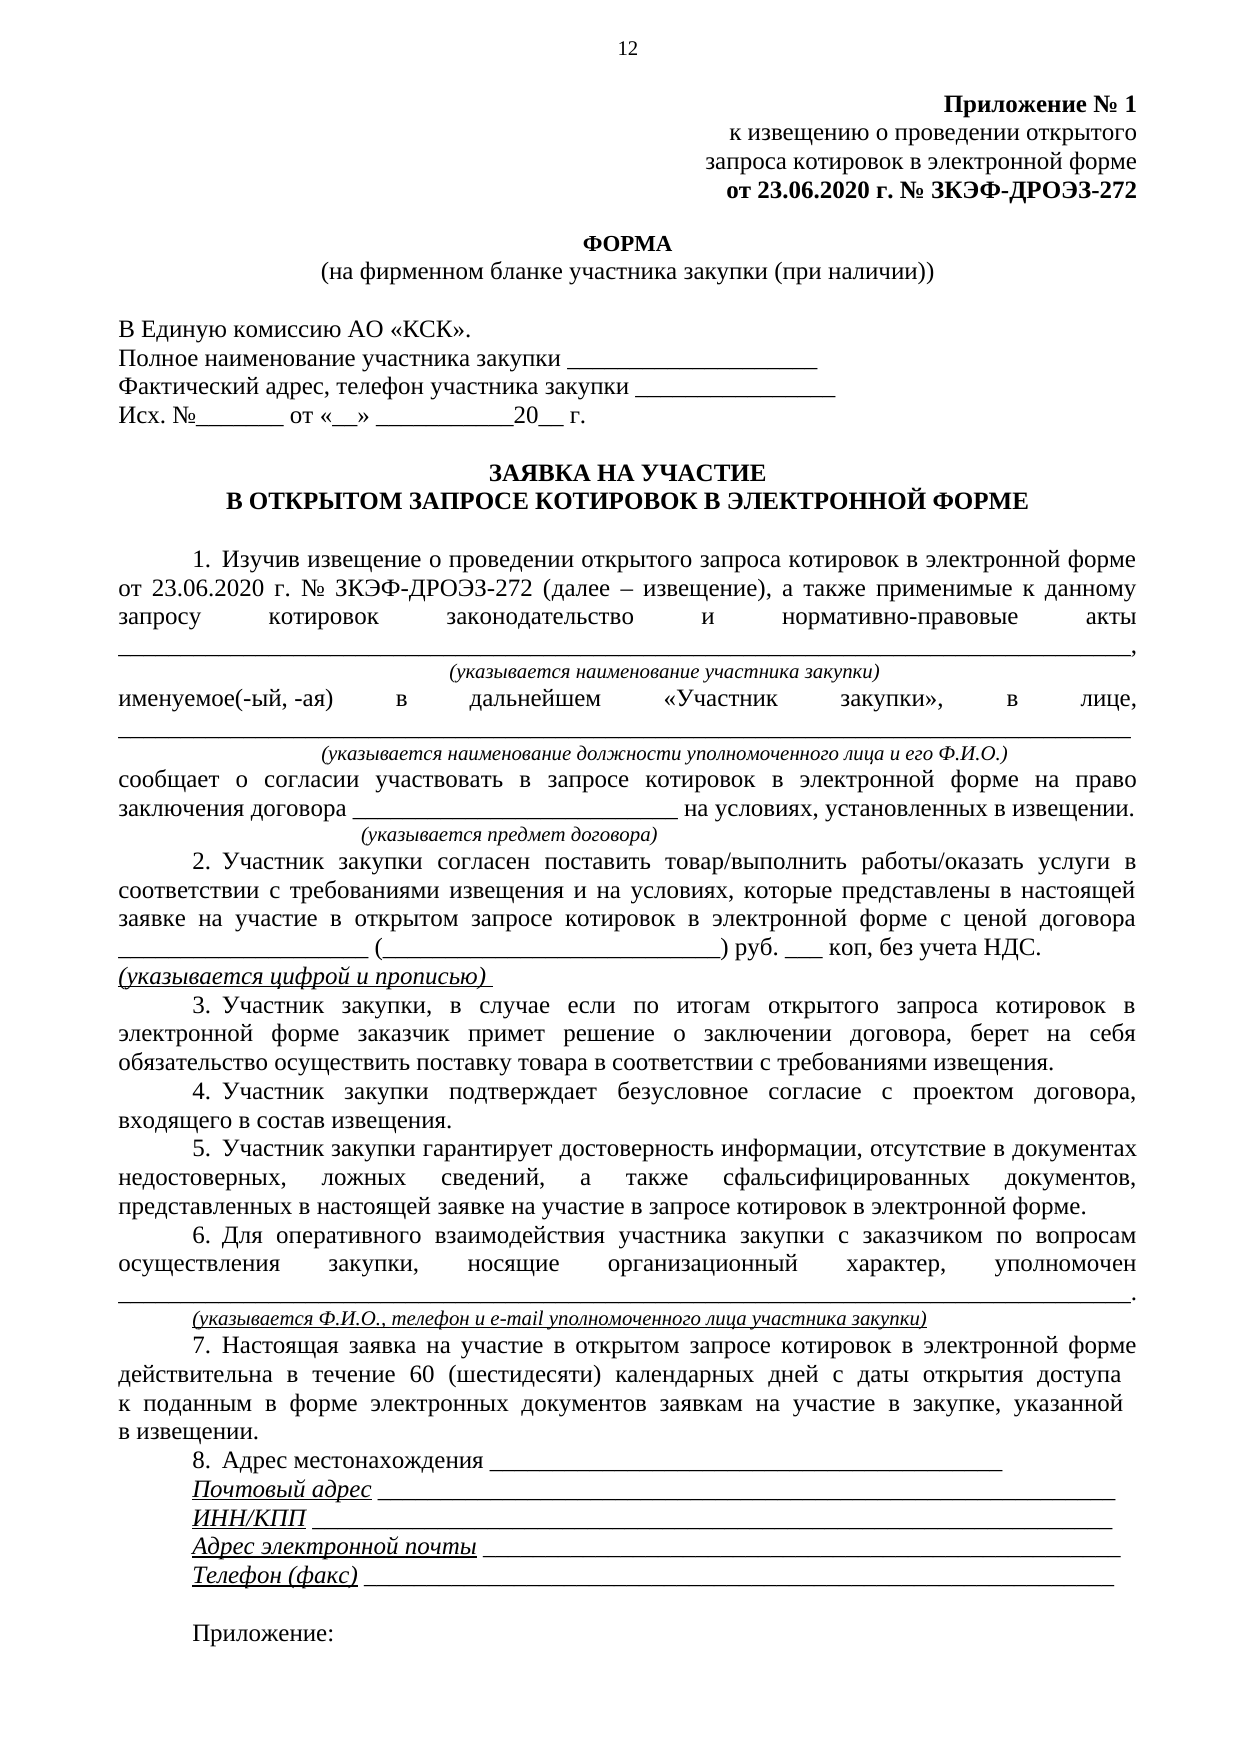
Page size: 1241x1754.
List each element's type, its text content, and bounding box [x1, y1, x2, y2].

text (указывается предмет договора) [118, 822, 1137, 846]
text (указывается наименование участника закупки) [118, 659, 1137, 683]
text В ОТКРЫТОМ ЗАПРОСЕ КОТИРОВОК В ЭЛЕКТРОННОЙ ФОРМЕ [118, 486, 1137, 515]
list Участник закупки подтверждает безусловное согласие с проектом договора, входящего в состав извещения. [118, 1076, 1137, 1133]
text ИНН/КПП ________________________________________________________________ [118, 1503, 1137, 1531]
list Для оперативного взаимодействия участника закупки с заказчиком по вопросам осуществления закупки, носящие организационный характер, уполномочен _________________________________________________________________________________. [118, 1220, 1137, 1306]
text ФОРМА [118, 230, 1137, 256]
list Настоящая заявка на участие в открытом запросе котировок в электронной форме действительна в течение 60 (шестидесяти) календарных дней с даты открытия доступа к поданным в форме электронных документов заявкам на участие в закупке, указанной в извещении. [118, 1330, 1137, 1445]
text от 23.06.2020 г. № ЗКЭФ-ДРОЭЗ-272 [118, 175, 1137, 204]
text Почтовый адрес ___________________________________________________________ [118, 1474, 1137, 1503]
text ЗАЯВКА НА УЧАСТИЕ [118, 458, 1137, 486]
text Приложение: [118, 1618, 1137, 1646]
list Участник закупки, в случае если по итогам открытого запроса котировок в электронной форме заказчик примет решение о заключении договора, берет на себя обязательство осуществить поставку товара в соответствии с требованиями извещения. [118, 990, 1137, 1076]
text (на фирменном бланке участника закупки (при наличии)) [118, 256, 1137, 285]
text Телефон (факс) ____________________________________________________________ [118, 1560, 1137, 1589]
list Изучив извещение о проведении открытого запроса котировок в электронной форме от 23.06.2020 г. № ЗКЭФ-ДРОЭЗ-272 (далее – извещение), а также применимые к данному запросу котировок законодательство и нормативно-правовые акты _________________________________________________________________________________, [118, 544, 1137, 659]
list Адрес местонахождения _________________________________________ [118, 1445, 1137, 1474]
text (указывается Ф.И.О., телефон и e-mail уполномоченного лица участника закупки) [118, 1306, 1137, 1330]
text к извещению о проведении открытого запроса котировок в электронной форме [620, 117, 1137, 175]
text Полное наименование участника закупки ____________________ [118, 343, 1137, 371]
text Адрес электронной почты ___________________________________________________ [118, 1531, 1137, 1560]
text Приложение № 1 [118, 89, 1137, 117]
text Исх. №_______ от «__» ___________20__ г. [118, 400, 1137, 429]
text именуемое(-ый, -ая) в дальнейшем «Участник закупки», в лице, _________________________________________________________________________________ [118, 683, 1137, 740]
text (указывается наименование должности уполномоченного лица и его Ф.И.О.) [118, 740, 1137, 764]
text Фактический адрес, телефон участника закупки ________________ [118, 371, 1133, 400]
text сообщает о согласии участвовать в запросе котировок в электронной форме на право заключения договора __________________________ на условиях, установленных в извещении. [118, 764, 1137, 822]
text В Единую комиссию АО «КСК». [118, 314, 1137, 343]
text (указывается цифрой и прописью) [118, 961, 1137, 990]
list Участник закупки гарантирует достоверность информации, отсутствие в документах недостоверных, ложных сведений, а также сфальсифицированных документов, представленных в настоящей заявке на участие в запросе котировок в электронной форме. [118, 1133, 1137, 1220]
list Участник закупки согласен поставить товар/выполнить работы/оказать услуги в соответствии с требованиями извещения и на условиях, которые представлены в настоящей заявке на участие в открытом запросе котировок в электронной форме с ценой договора ____________________ (___________________________) руб. ___ коп, без учета НДС. [118, 846, 1137, 961]
